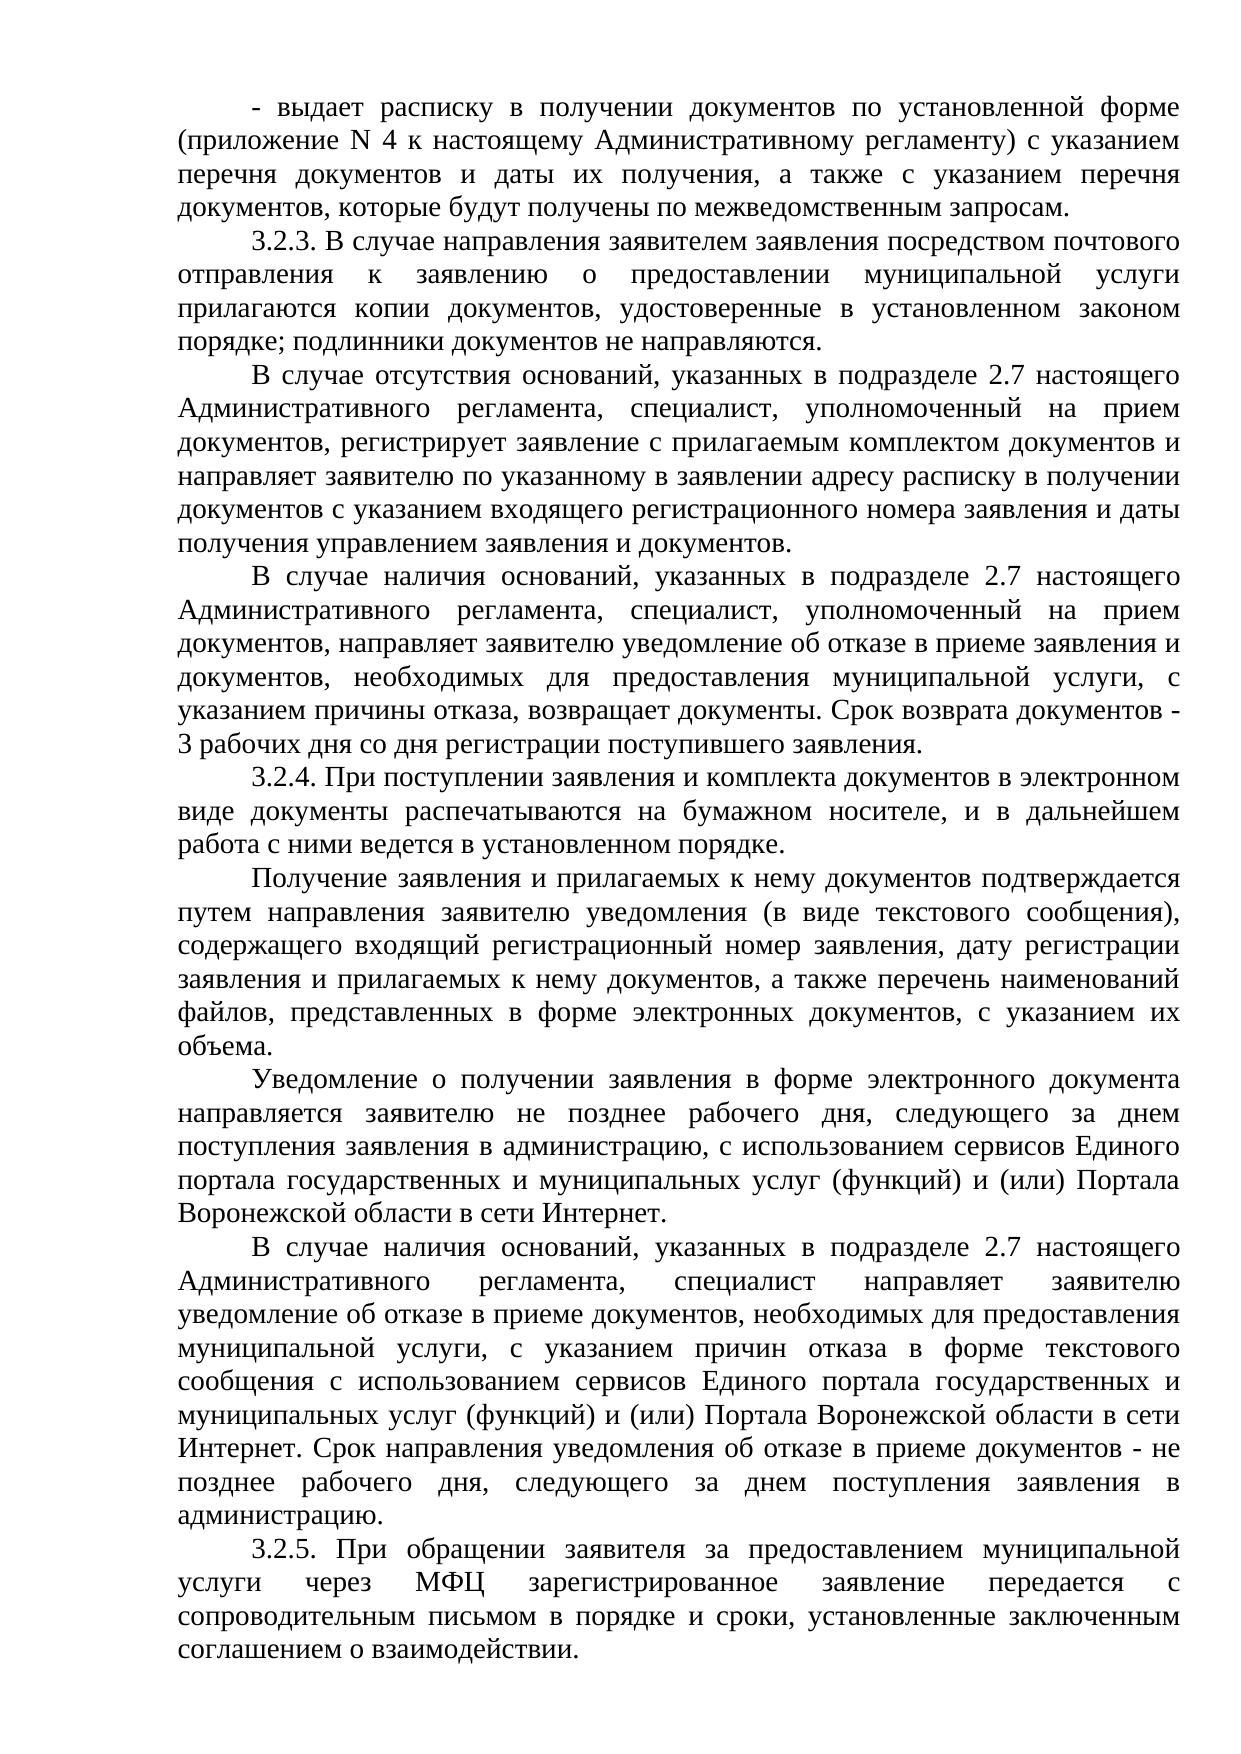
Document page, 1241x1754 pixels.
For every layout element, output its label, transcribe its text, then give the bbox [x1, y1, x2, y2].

text В случае наличия оснований, указанных в подразделе 2.7 настоящего Административного регламента, специалист, уполномоченный на прием документов, направляет заявителю уведомление об отказе в приеме заявления и документов, необходимых для предоставления муниципальной услуги, с указанием причины отказа, возвращает документы. Срок возврата документов - 3 рабочих дня со дня регистрации поступившего заявления. [177, 558, 1181, 759]
text В случае наличия оснований, указанных в подразделе 2.7 настоящего Административного регламента, специалист направляет заявителю уведомление об отказе в приеме документов, необходимых для предоставления муниципальной услуги, с указанием причин отказа в форме текстового сообщения с использованием сервисов Единого портала государственных и муниципальных услуг (функций) и (или) Портала Воронежской области в сети Интернет. Срок направления уведомления об отказе в приеме документов - не позднее рабочего дня, следующего за днем поступления заявления в администрацию. [177, 1229, 1181, 1531]
text 3.2.3. В случае направления заявителем заявления посредством почтового отправления к заявлению о предоставлении муниципальной услуги прилагаются копии документов, удостоверенные в установленном законом порядке; подлинники документов не направляются. [177, 223, 1181, 357]
text Получение заявления и прилагаемых к нему документов подтверждается путем направления заявителю уведомления (в виде текстового сообщения), содержащего входящий регистрационный номер заявления, дату регистрации заявления и прилагаемых к нему документов, а также перечень наименований файлов, представленных в форме электронных документов, с указанием их объема. [177, 860, 1181, 1061]
text Уведомление о получении заявления в форме электронного документа направляется заявителю не позднее рабочего дня, следующего за днем поступления заявления в администрацию, с использованием сервисов Единого портала государственных и муниципальных услуг (функций) и (или) Портала Воронежской области в сети Интернет. [177, 1061, 1181, 1229]
text 3.2.5. При обращении заявителя за предоставлением муниципальной услуги через МФЦ зарегистрированное заявление передается с сопроводительным письмом в порядке и сроки, установленные заключенным соглашением о взаимодействии. [177, 1531, 1181, 1665]
text 3.2.4. При поступлении заявления и комплекта документов в электронном виде документы распечатываются на бумажном носителе, и в дальнейшем работа с ними ведется в установленном порядке. [177, 759, 1181, 860]
text - выдает расписку в получении документов по установленной форме (приложение N 4 к настоящему Административному регламенту) с указанием перечня документов и даты их получения, а также с указанием перечня документов, которые будут получены по межведомственным запросам. [177, 89, 1181, 223]
text В случае отсутствия оснований, указанных в подразделе 2.7 настоящего Административного регламента, специалист, уполномоченный на прием документов, регистрирует заявление с прилагаемым комплектом документов и направляет заявителю по указанному в заявлении адресу расписку в получении документов с указанием входящего регистрационного номера заявления и даты получения управлением заявления и документов. [177, 357, 1181, 558]
